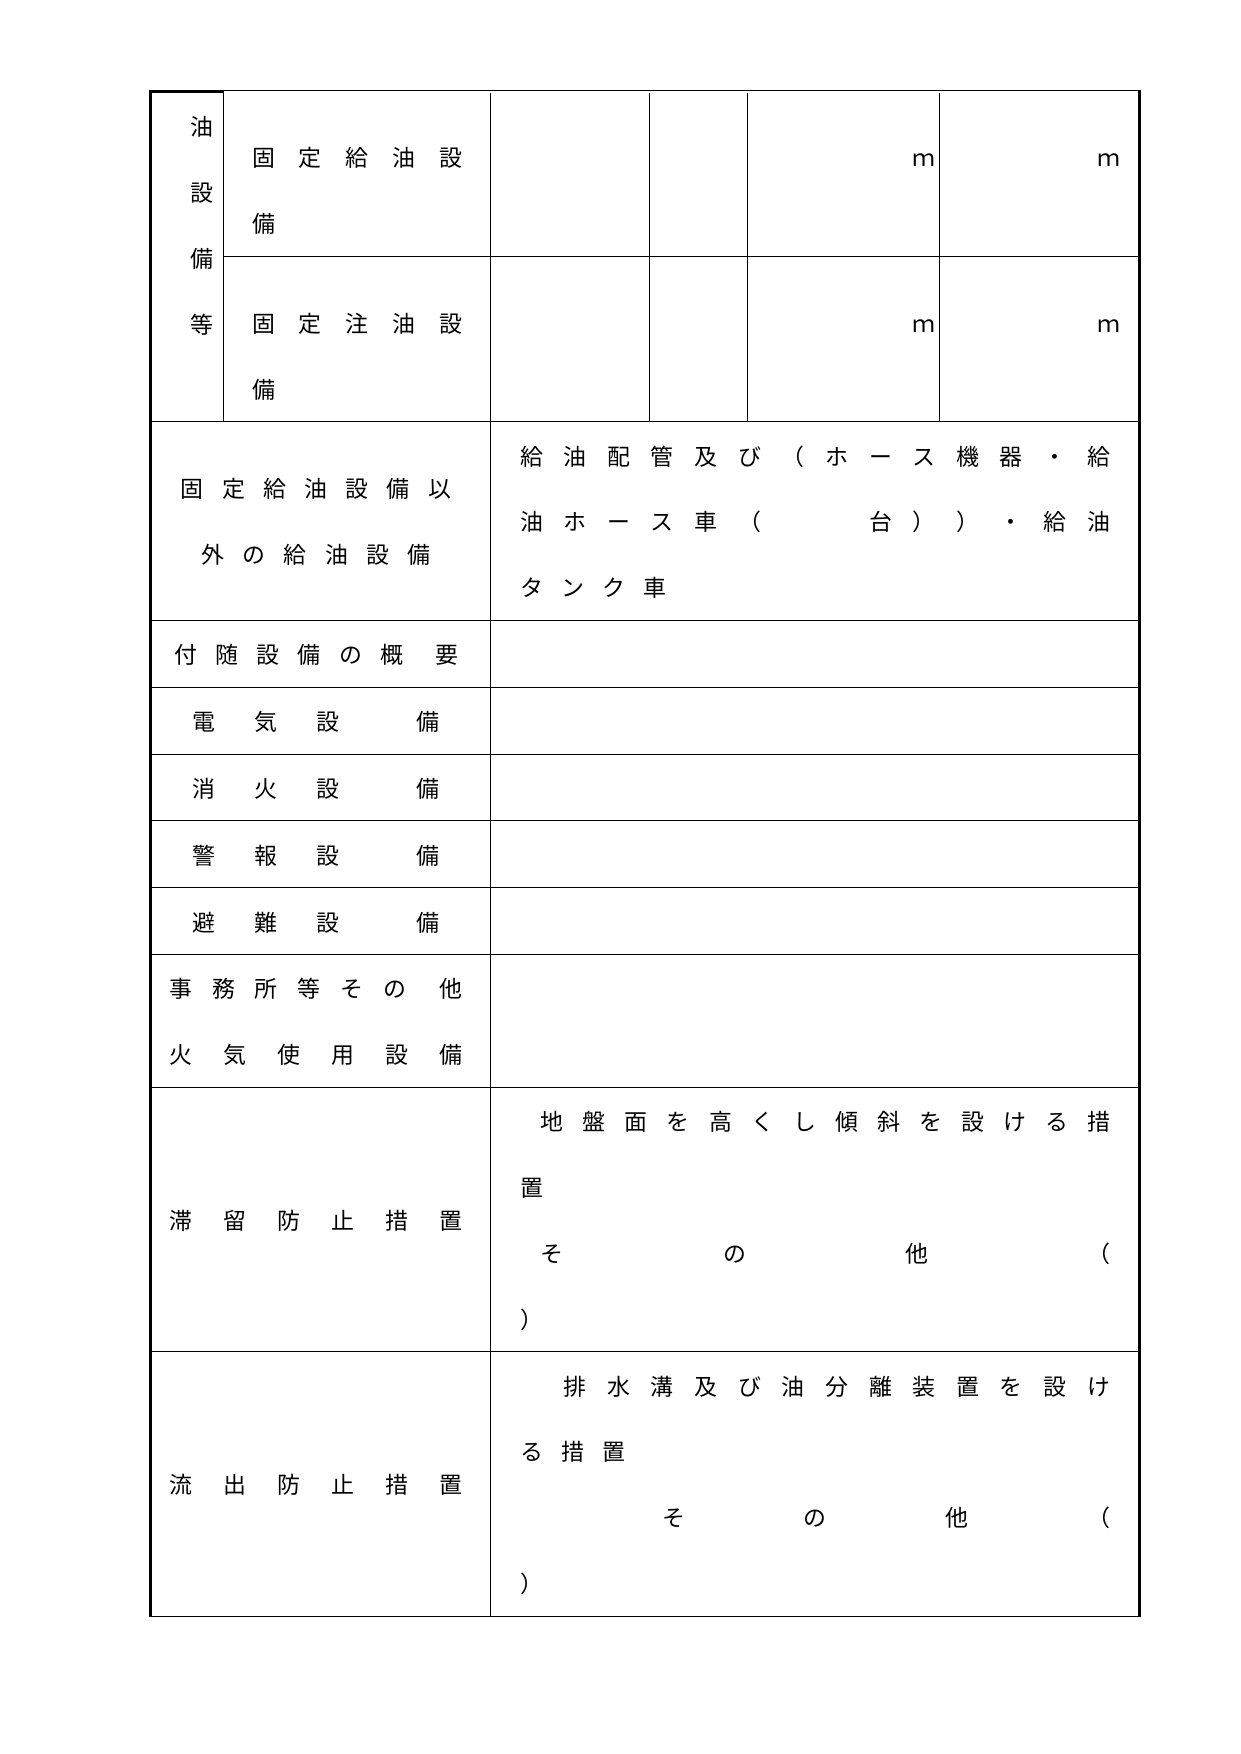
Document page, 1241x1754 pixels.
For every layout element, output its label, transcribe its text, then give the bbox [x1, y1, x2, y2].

table_cell 地盤面を高くし傾斜を設ける措置 その他（ ） [491, 1088, 1138, 1351]
table_cell 付随設備の概要 [152, 621, 490, 687]
table_cell 消火設備 [152, 755, 490, 820]
table_cell 排水溝及び油分離装置を設ける措置 その他（ ） [491, 1352, 1138, 1616]
table_cell 固定注油設備 [224, 257, 490, 421]
table_cell ｍ [748, 91, 940, 256]
table_cell 固定給油設備 [224, 91, 491, 256]
table_cell 固定給油設備以外の給油設備 [152, 422, 490, 620]
table_cell [650, 257, 747, 421]
table_cell [649, 91, 748, 256]
table_cell [491, 955, 1138, 1087]
table_cell [491, 91, 649, 256]
table_cell 滞留防止措置 [152, 1088, 490, 1351]
table_cell 事務所等その他 火気使用設備 [152, 955, 490, 1087]
table_cell [491, 755, 1138, 820]
table_cell [491, 888, 1138, 954]
table_cell ｍ [940, 91, 1138, 256]
table_cell 給油配管及び（ホース機器・給油ホース車（ 台））・給油タンク車 [491, 422, 1138, 620]
table_cell 電気設備 [152, 688, 490, 753]
table_cell 流出防止措置 [152, 1352, 490, 1616]
table_cell [491, 257, 649, 421]
table_cell ｍ [940, 257, 1138, 421]
table_header 固 定 給 油 設 備 等 [152, 93, 223, 421]
table_cell [491, 688, 1138, 753]
table_cell [491, 821, 1138, 887]
table_cell 警報設備 [152, 821, 490, 887]
table_cell [491, 621, 1138, 687]
table_cell 避難設備 [152, 888, 490, 954]
table_cell ｍ [748, 257, 939, 421]
